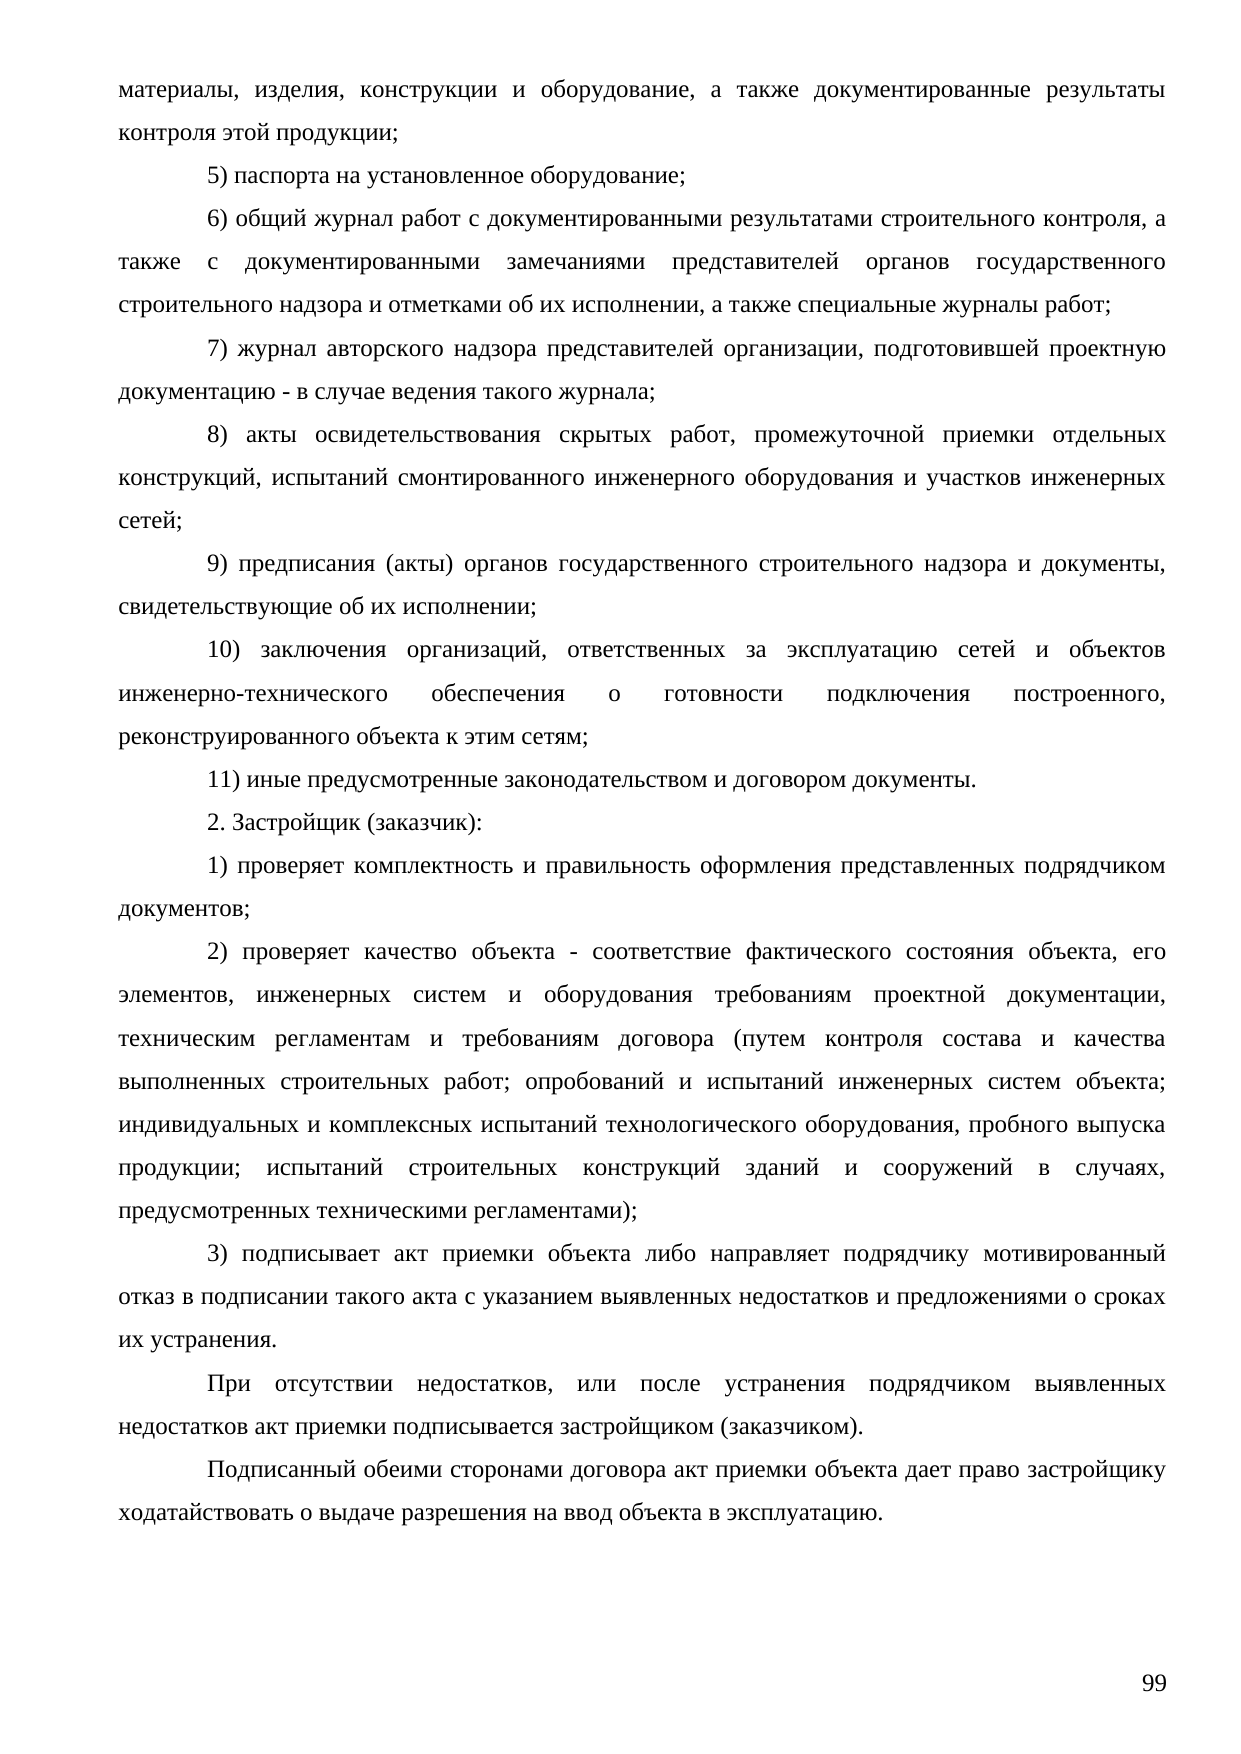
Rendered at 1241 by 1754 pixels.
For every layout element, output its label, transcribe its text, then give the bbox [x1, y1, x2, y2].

text 10) заключения организаций, ответственных за эксплуатацию сетей и объектов инженерно-технического обеспечения о готовности подключения построенного, реконструированного объекта к этим сетям; [118, 634, 1167, 749]
text 2. Застройщик (заказчик): [118, 807, 1167, 836]
text 1) проверяет комплектность и правильность оформления представленных подрядчиком документов; [118, 850, 1167, 922]
text 3) подписывает акт приемки объекта либо направляет подрядчику мотивированный отказ в подписании такого акта с указанием выявленных недостатков и предложениями о сроках их устранения. [118, 1238, 1167, 1353]
text 9) предписания (акты) органов государственного строительного надзора и документы, свидетельствующие об их исполнении; [118, 548, 1167, 620]
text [118, 74, 1167, 146]
text Подписанный обеими сторонами договора акт приемки объекта дает право застройщику ходатайствовать о выдаче разрешения на ввод объекта в эксплуатацию. [118, 1454, 1167, 1526]
text При отсутствии недостатков, или после устранения подрядчиком выявленных недостатков акт приемки подписывается застройщиком (заказчиком). [118, 1368, 1167, 1439]
text 6) общий журнал работ с документированными результатами строительного контроля, а также с документированными замечаниями представителей органов государственного строительного надзора и отметками об их исполнении, а также специальные журналы работ; [118, 203, 1167, 318]
text 8) акты освидетельствования скрытых работ, промежуточной приемки отдельных конструкций, испытаний смонтированного инженерного оборудования и участков инженерных сетей; [118, 419, 1167, 534]
text 2) проверяет качество объекта - соответствие фактического состояния объекта, его элементов, инженерных систем и оборудования требованиям проектной документации, техническим регламентам и требованиям договора (путем контроля состава и качества выполненных строительных работ; опробований и испытаний инженерных систем объекта; индивидуальных и комплексных испытаний технологического оборудования, пробного выпуска продукции; испытаний строительных конструкций зданий и сооружений в случаях, предусмотренных техническими регламентами); [118, 936, 1167, 1224]
text 7) журнал авторского надзора представителей организации, подготовившей проектную документацию - в случае ведения такого журнала; [118, 333, 1167, 404]
text 5) паспорта на установленное оборудование; [118, 160, 1167, 189]
text 11) иные предусмотренные законодательством и договором документы. [118, 764, 1167, 793]
